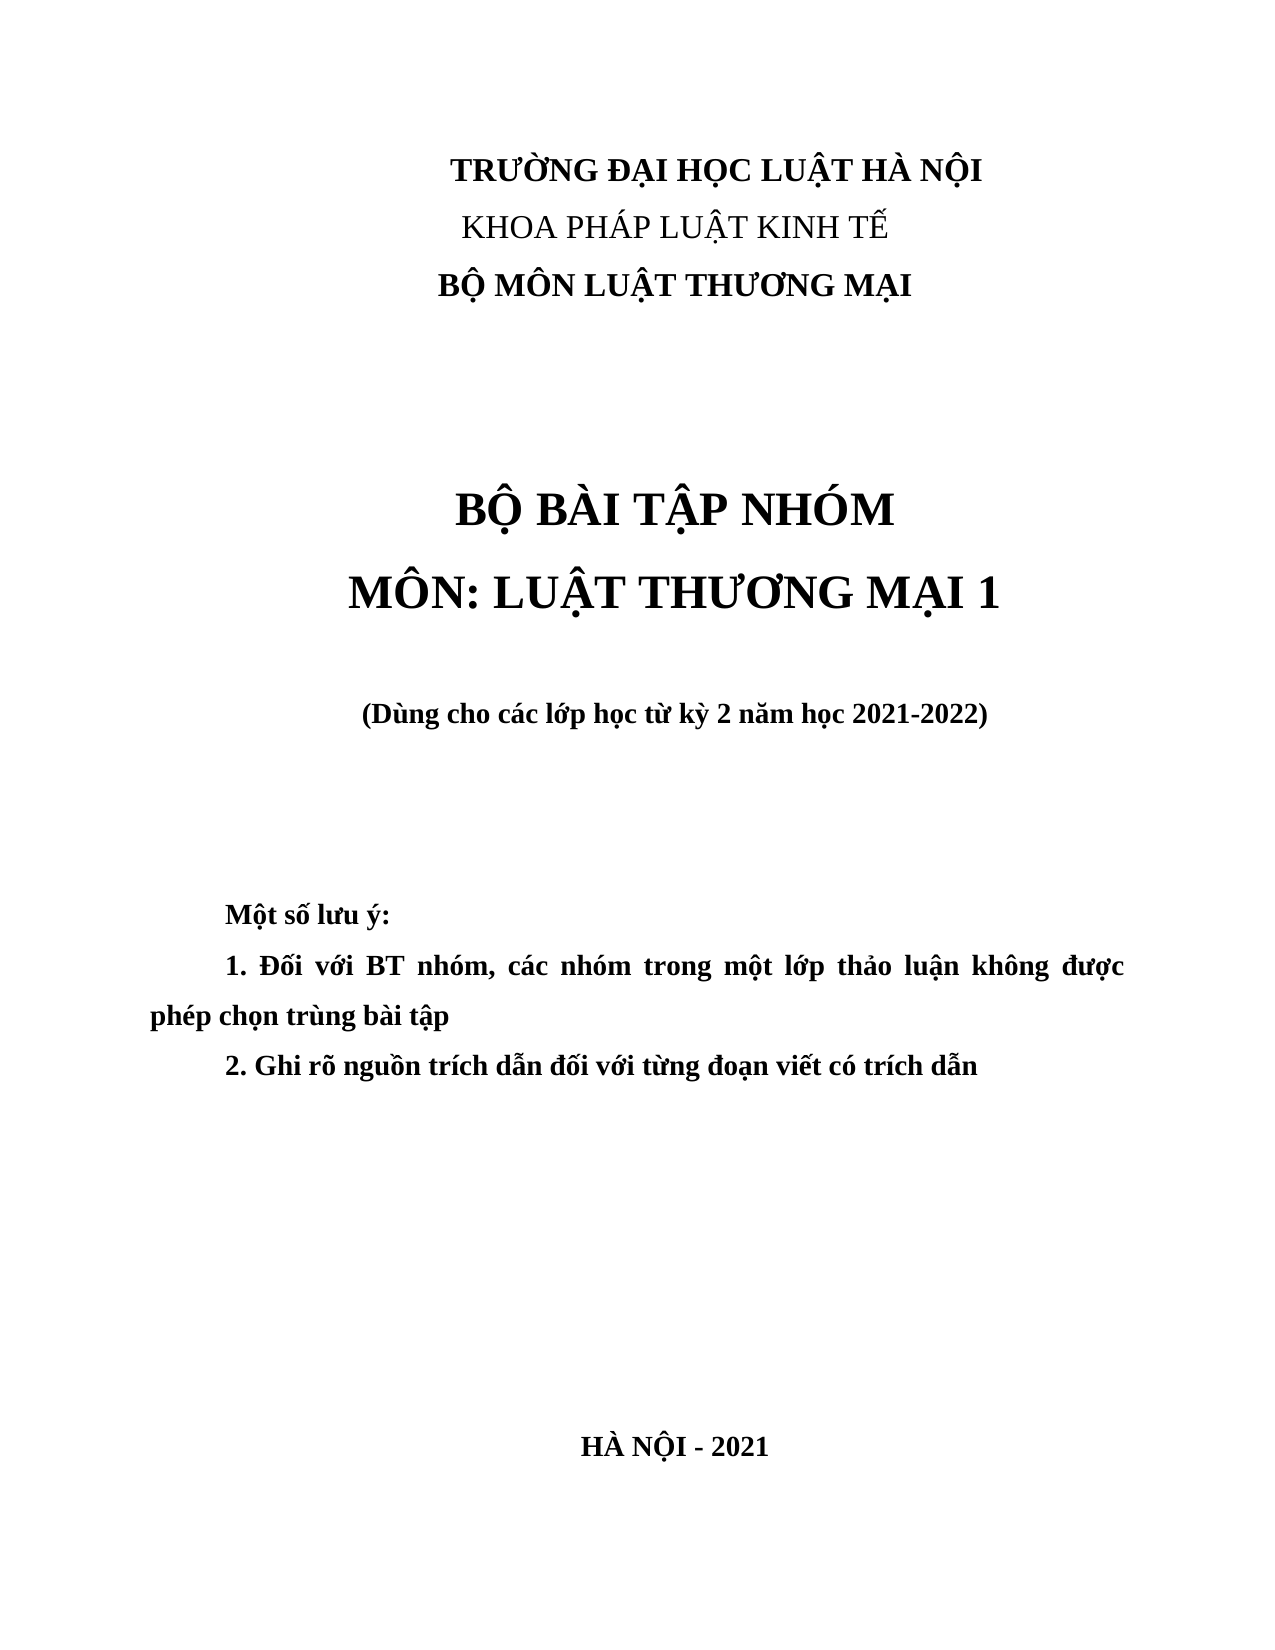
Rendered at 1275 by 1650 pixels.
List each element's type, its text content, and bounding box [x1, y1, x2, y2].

text TRƯỜNG ĐẠI HỌC LUẬT HÀ NỘI [375, 150, 1125, 188]
text BỘ BÀI TẬP NHÓM [150, 481, 1125, 536]
text 2. Ghi rõ nguồn trích dẫn đối với từng đoạn viết có trích dẫn [150, 1048, 1125, 1082]
text BỘ MÔN LUẬT THƯƠNG MẠI [150, 265, 1125, 303]
text KHOA PHÁP LUẬT KINH TẾ [150, 207, 1125, 246]
text MÔN: LUẬT THƯƠNG MẠI 1 [150, 563, 1125, 618]
text 1. Đối với BT nhóm, các nhóm trong một lớp thảo luận không được phép chọn trùng bài tập [150, 948, 1125, 1032]
text Một số lưu ý: [150, 897, 1125, 931]
text HÀ NỘI - 2021 [150, 1429, 1125, 1463]
text (Dùng cho các lớp học từ kỳ 2 năm học 2021-2022) [150, 696, 1125, 730]
